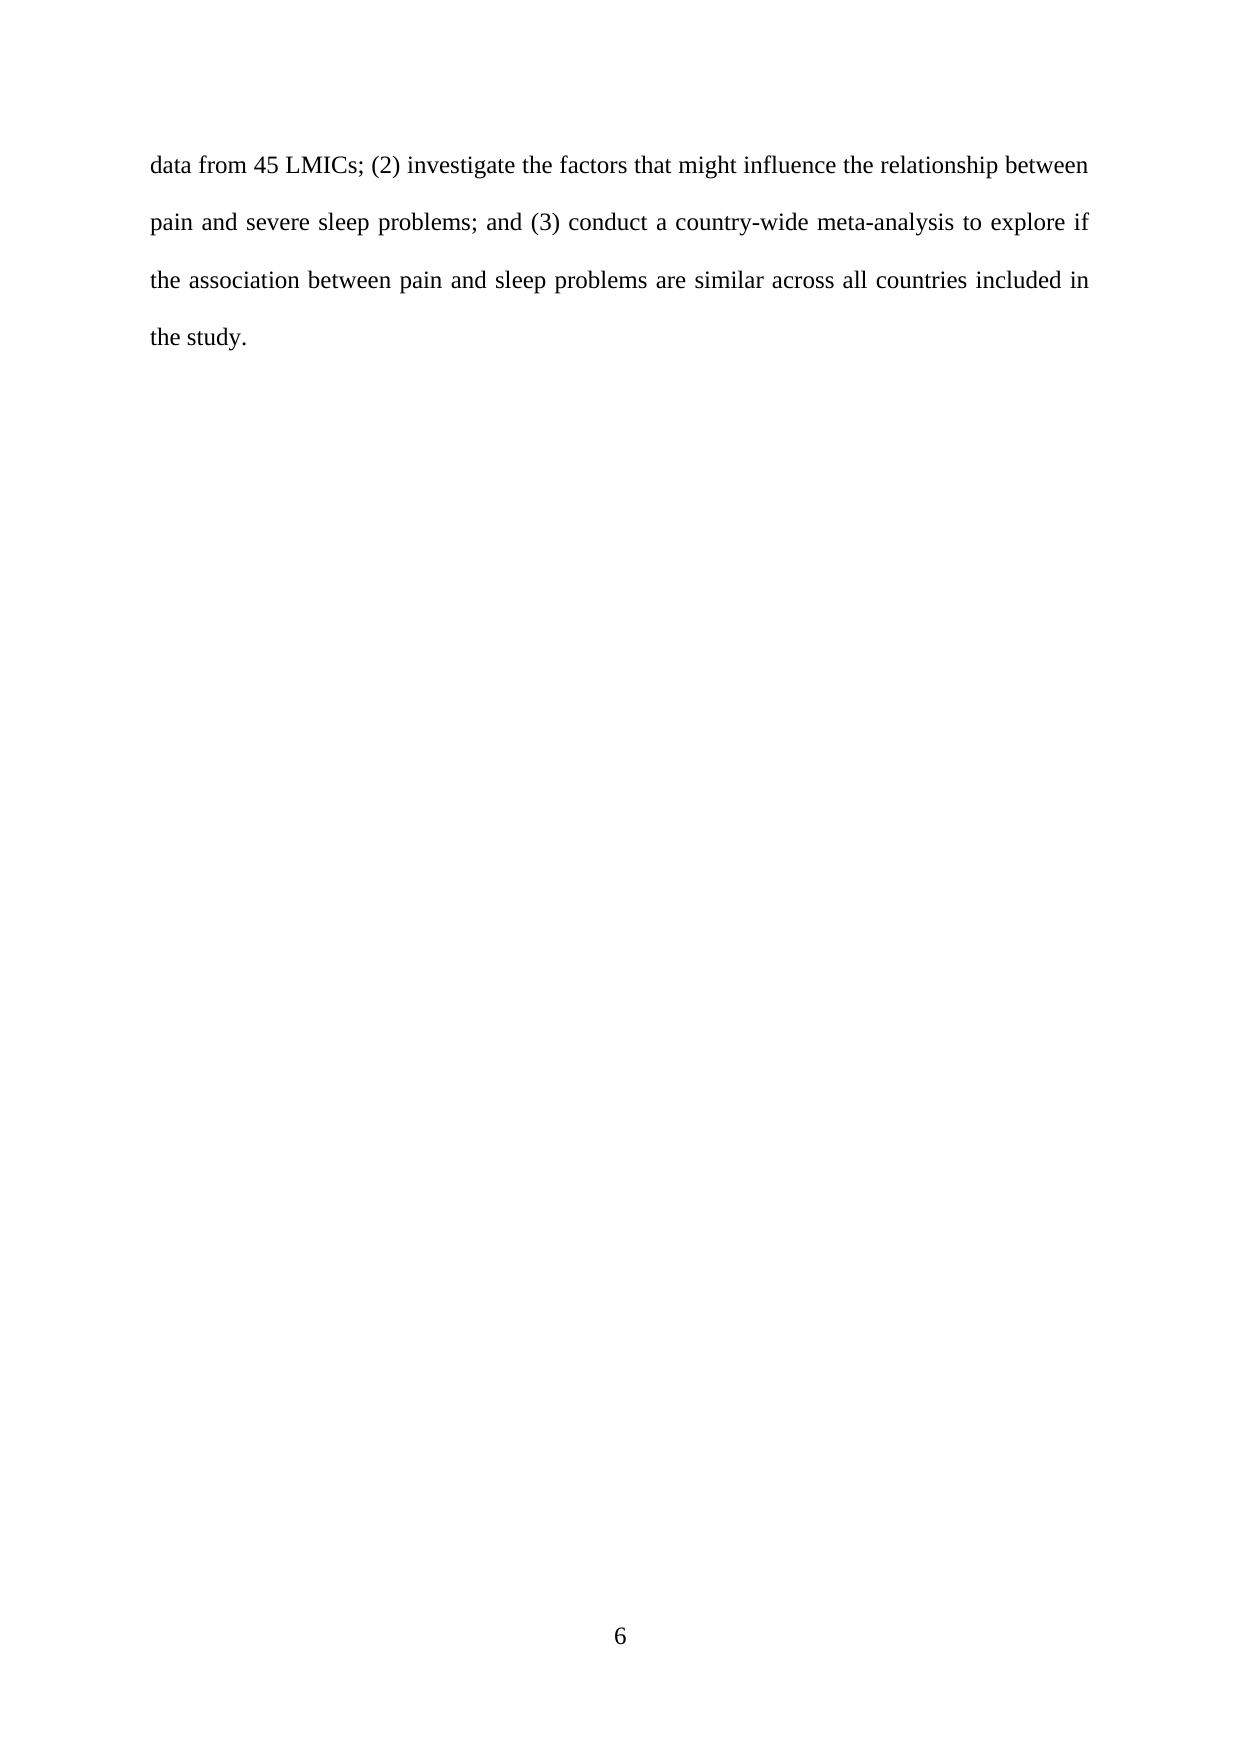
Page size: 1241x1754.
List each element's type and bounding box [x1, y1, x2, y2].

text [150, 150, 1090, 351]
